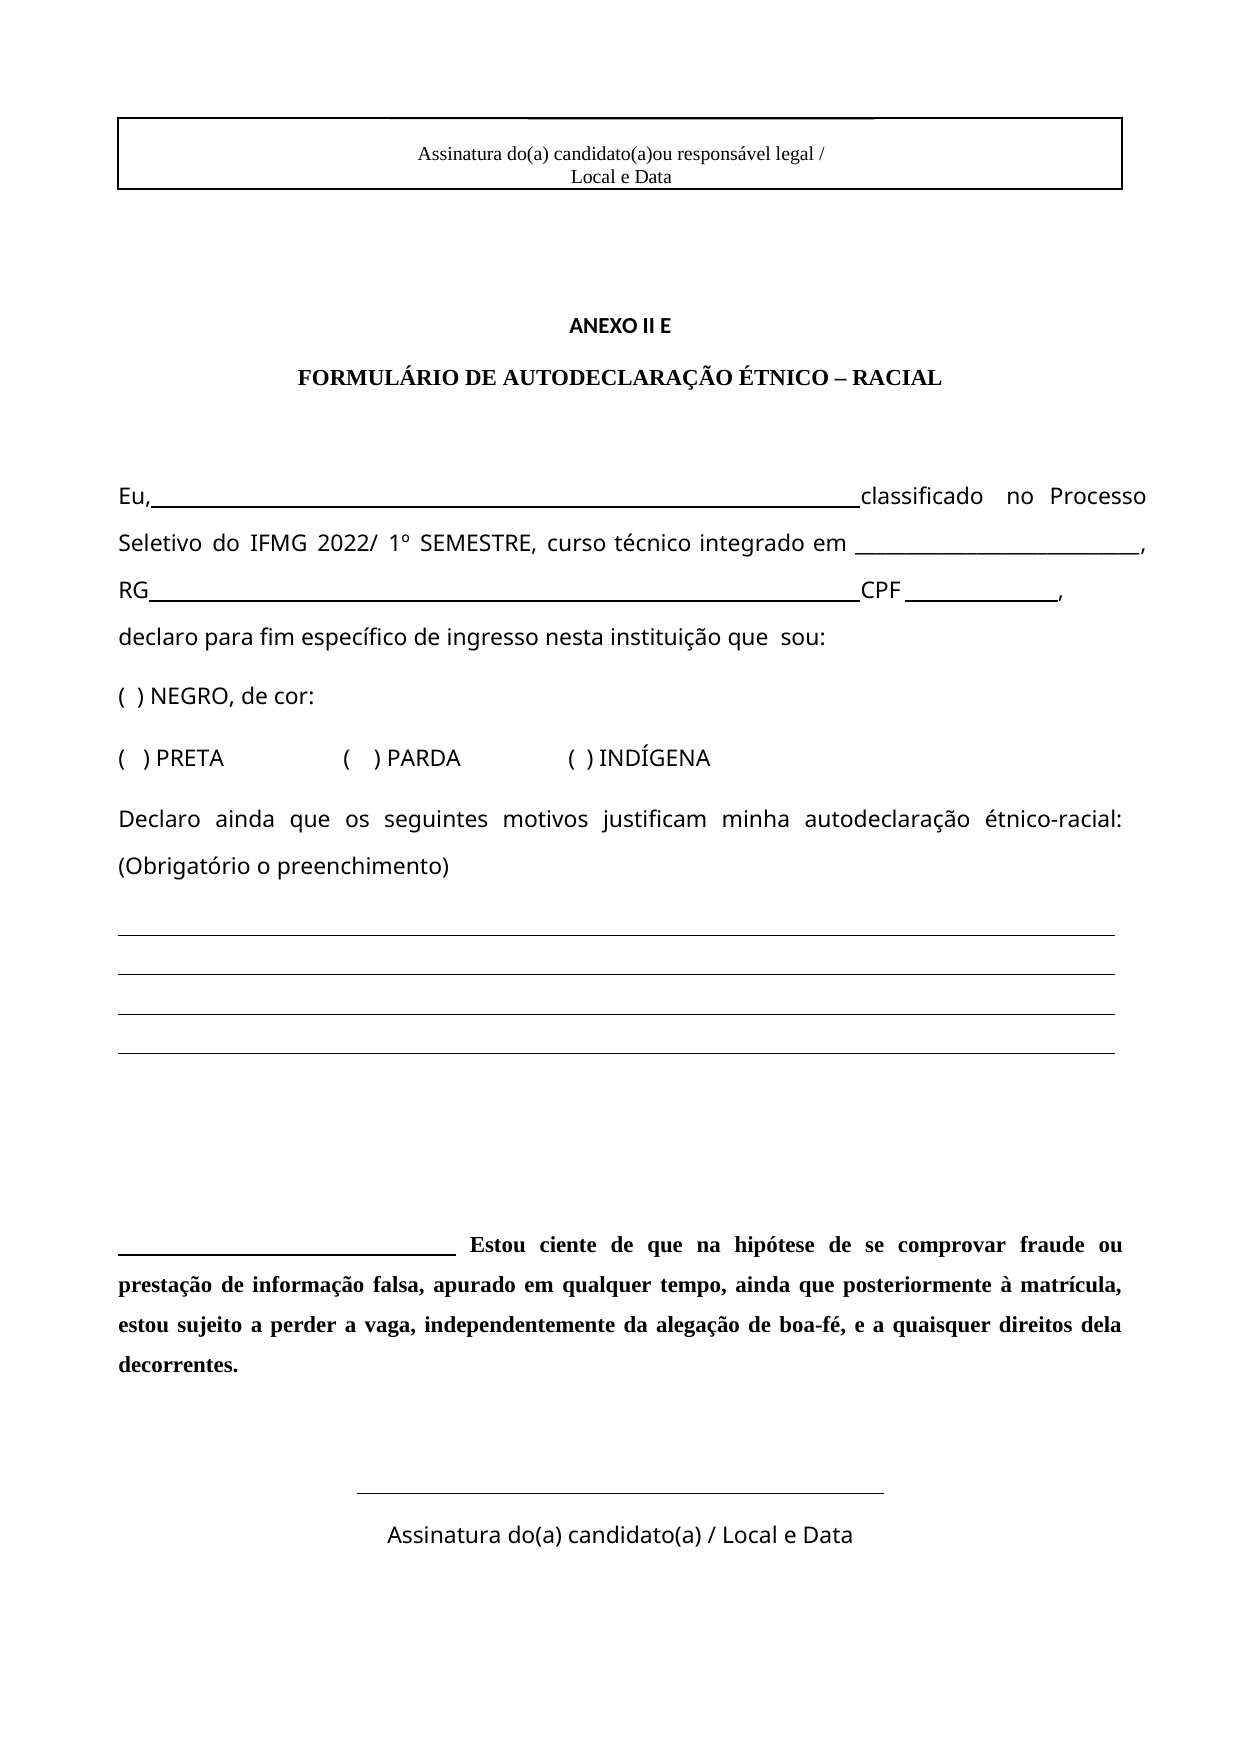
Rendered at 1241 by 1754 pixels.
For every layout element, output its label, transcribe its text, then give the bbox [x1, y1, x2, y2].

text Assinatura do(a) candidato(a) / Local e Data [118, 1519, 1122, 1551]
subtitle Estou ciente de que na hipótese de se comprovar fraude ou prestação de informação falsa, apurado em qualquer tempo, ainda que posteriormente à matrícula, estou sujeito a perder a vaga, independentemente da alegação de boa-fé, e a quaisquer direitos dela decorrentes. [118, 1231, 1123, 1377]
text Declaro ainda que os seguintes motivos justificam minha autodeclaração étnico-racial: (Obrigatório o preenchimento) [118, 803, 1122, 881]
subtitle FORMULÁRIO DE AUTODECLARAÇÃO ÉTNICO – RACIAL [118, 364, 1122, 390]
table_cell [119, 119, 1121, 188]
text ( ) NEGRO, de cor: [118, 680, 1146, 711]
text ( ) PRETA ( ) PARDA ( ) INDÍGENA [118, 741, 1146, 773]
text ANEXO II E [94, 311, 1146, 339]
text Eu, classificado no Processo Seletivo do IFMG 2022/ 1º SEMESTRE, curso técnico integrado em ____________________________, RG CPF _______________, declaro para fim específico de ingresso nesta instituição que sou: [118, 480, 1146, 652]
